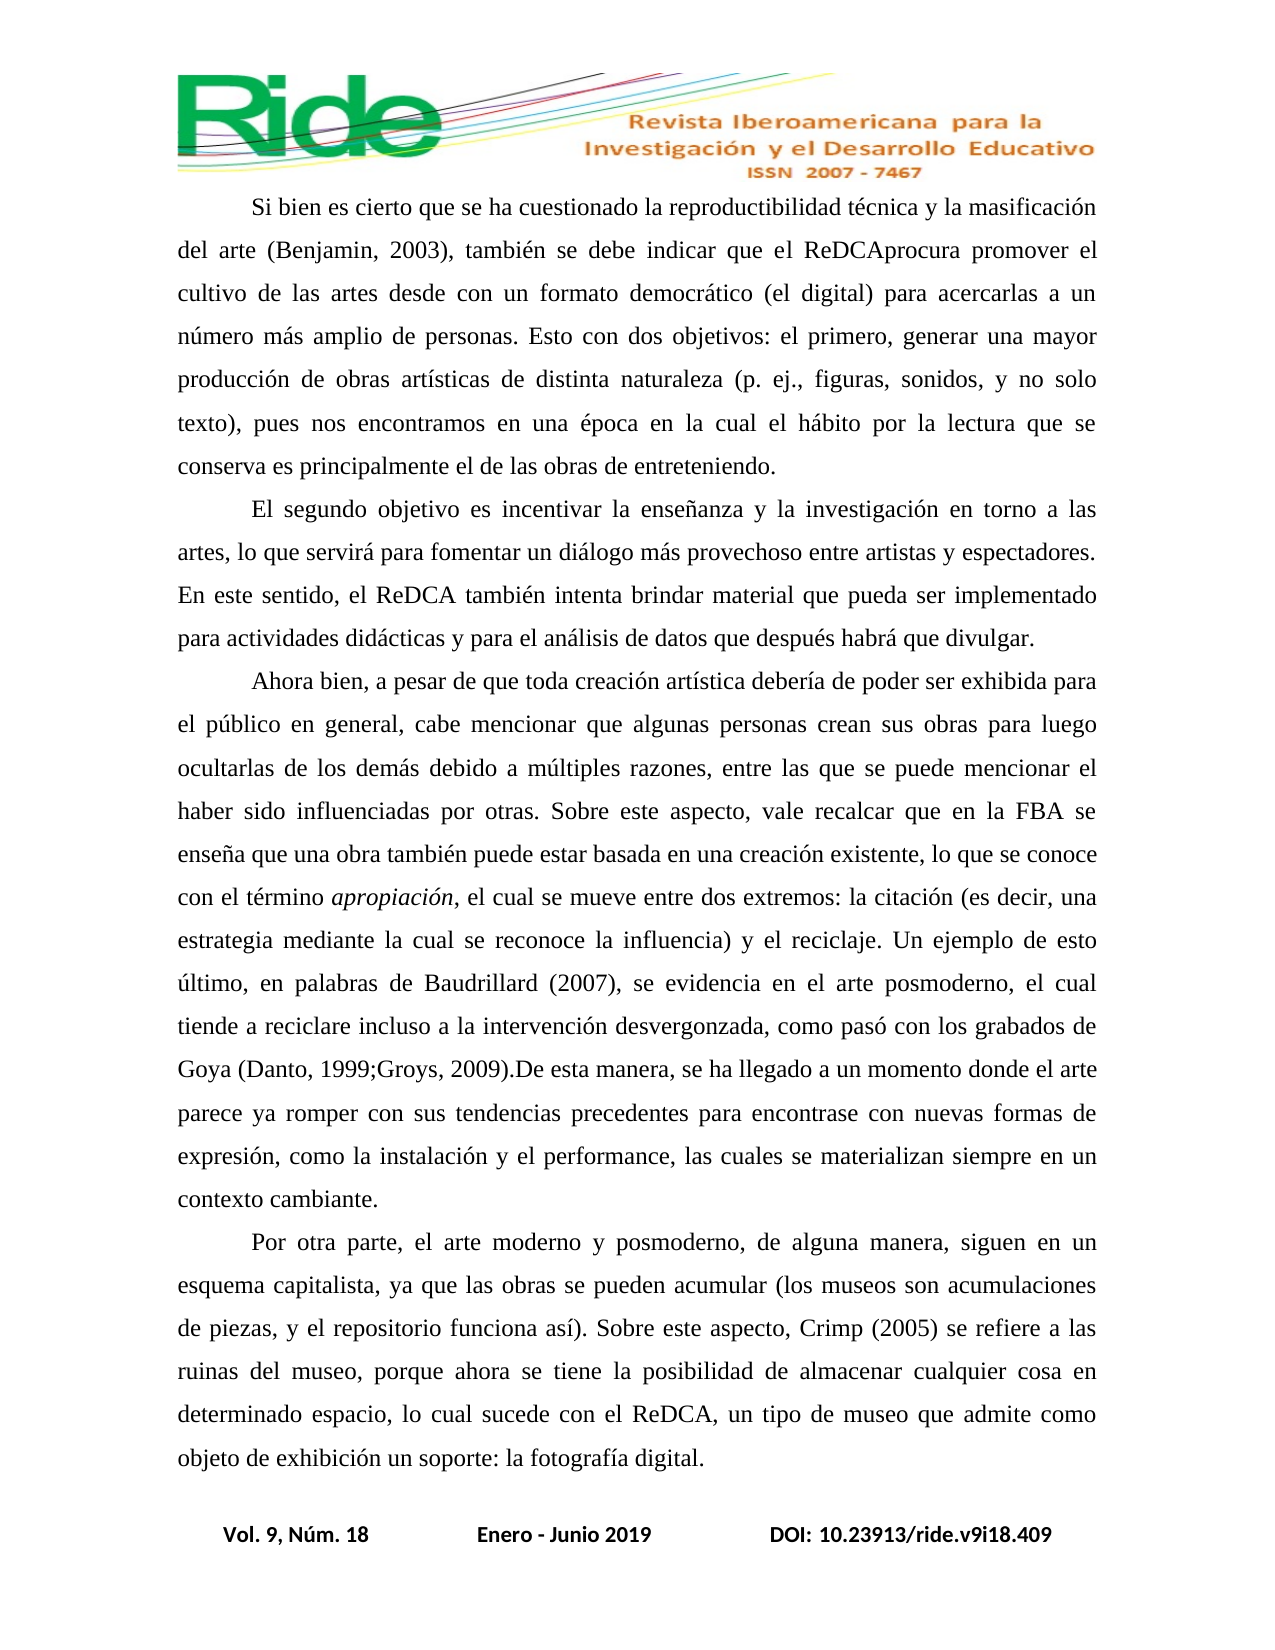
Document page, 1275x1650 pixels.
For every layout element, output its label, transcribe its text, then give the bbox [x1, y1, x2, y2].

text Ahora bien, a pesar de que toda creación artística debería de poder ser exhibida para el público en general, cabe mencionar que algunas personas crean sus obras para luego ocultarlas de los demás debido a múltiples razones, entre las que se puede mencionar el haber sido influenciadas por otras. Sobre este aspecto, vale recalcar que en la FBA se enseña que una obra también puede estar basada en una creación existente, lo que se conoce con el término apropiación, el cual se mueve entre dos extremos: la citación (es decir, una estrategia mediante la cual se reconoce la influencia) y el reciclaje. Un ejemplo de esto último, en palabras de Baudrillard (2007), se evidencia en el arte posmoderno, el cual tiende a reciclare incluso a la intervención desvergonzada, como pasó con los grabados de Goya (Danto, 1999;Groys, 2009).De esta manera, se ha llegado a un momento donde el arte parece ya romper con sus tendencias precedentes para encontrase con nuevas formas de expresión, como la instalación y el performance, las cuales se materializan siempre en un contexto cambiante. [177, 666, 1098, 1213]
picture [177, 73, 1098, 182]
text El segundo objetivo es incentivar la enseñanza y la investigación en torno a las artes, lo que servirá para fomentar un diálogo más provechoso entre artistas y espectadores. En este sentido, el ReDCA también intenta brindar material que pueda ser implementado para actividades didácticas y para el análisis de datos que después habrá que divulgar. [177, 494, 1098, 652]
text Si bien es cierto que se ha cuestionado la reproductibilidad técnica y la masificación del arte (Benjamin, 2003), también se debe indicar que el ReDCAprocura promover el cultivo de las artes desde con un formato democrático (el digital) para acercarlas a un número más amplio de personas. Esto con dos objetivos: el primero, generar una mayor producción de obras artísticas de distinta naturaleza (p. ej., figuras, sonidos, y no solo texto), pues nos encontramos en una época en la cual el hábito por la lectura que se conserva es principalmente el de las obras de entreteniendo. [177, 192, 1098, 479]
text Por otra parte, el arte moderno y posmoderno, de alguna manera, siguen en un esquema capitalista, ya que las obras se pueden acumular (los museos son acumulaciones de piezas, y el repositorio funciona así). Sobre este aspecto, Crimp (2005) se refiere a las ruinas del museo, porque ahora se tiene la posibilidad de almacenar cualquier cosa en determinado espacio, lo cual sucede con el ReDCA, un tipo de museo que admite como objeto de exhibición un soporte: la fotografía digital. [177, 1227, 1098, 1471]
